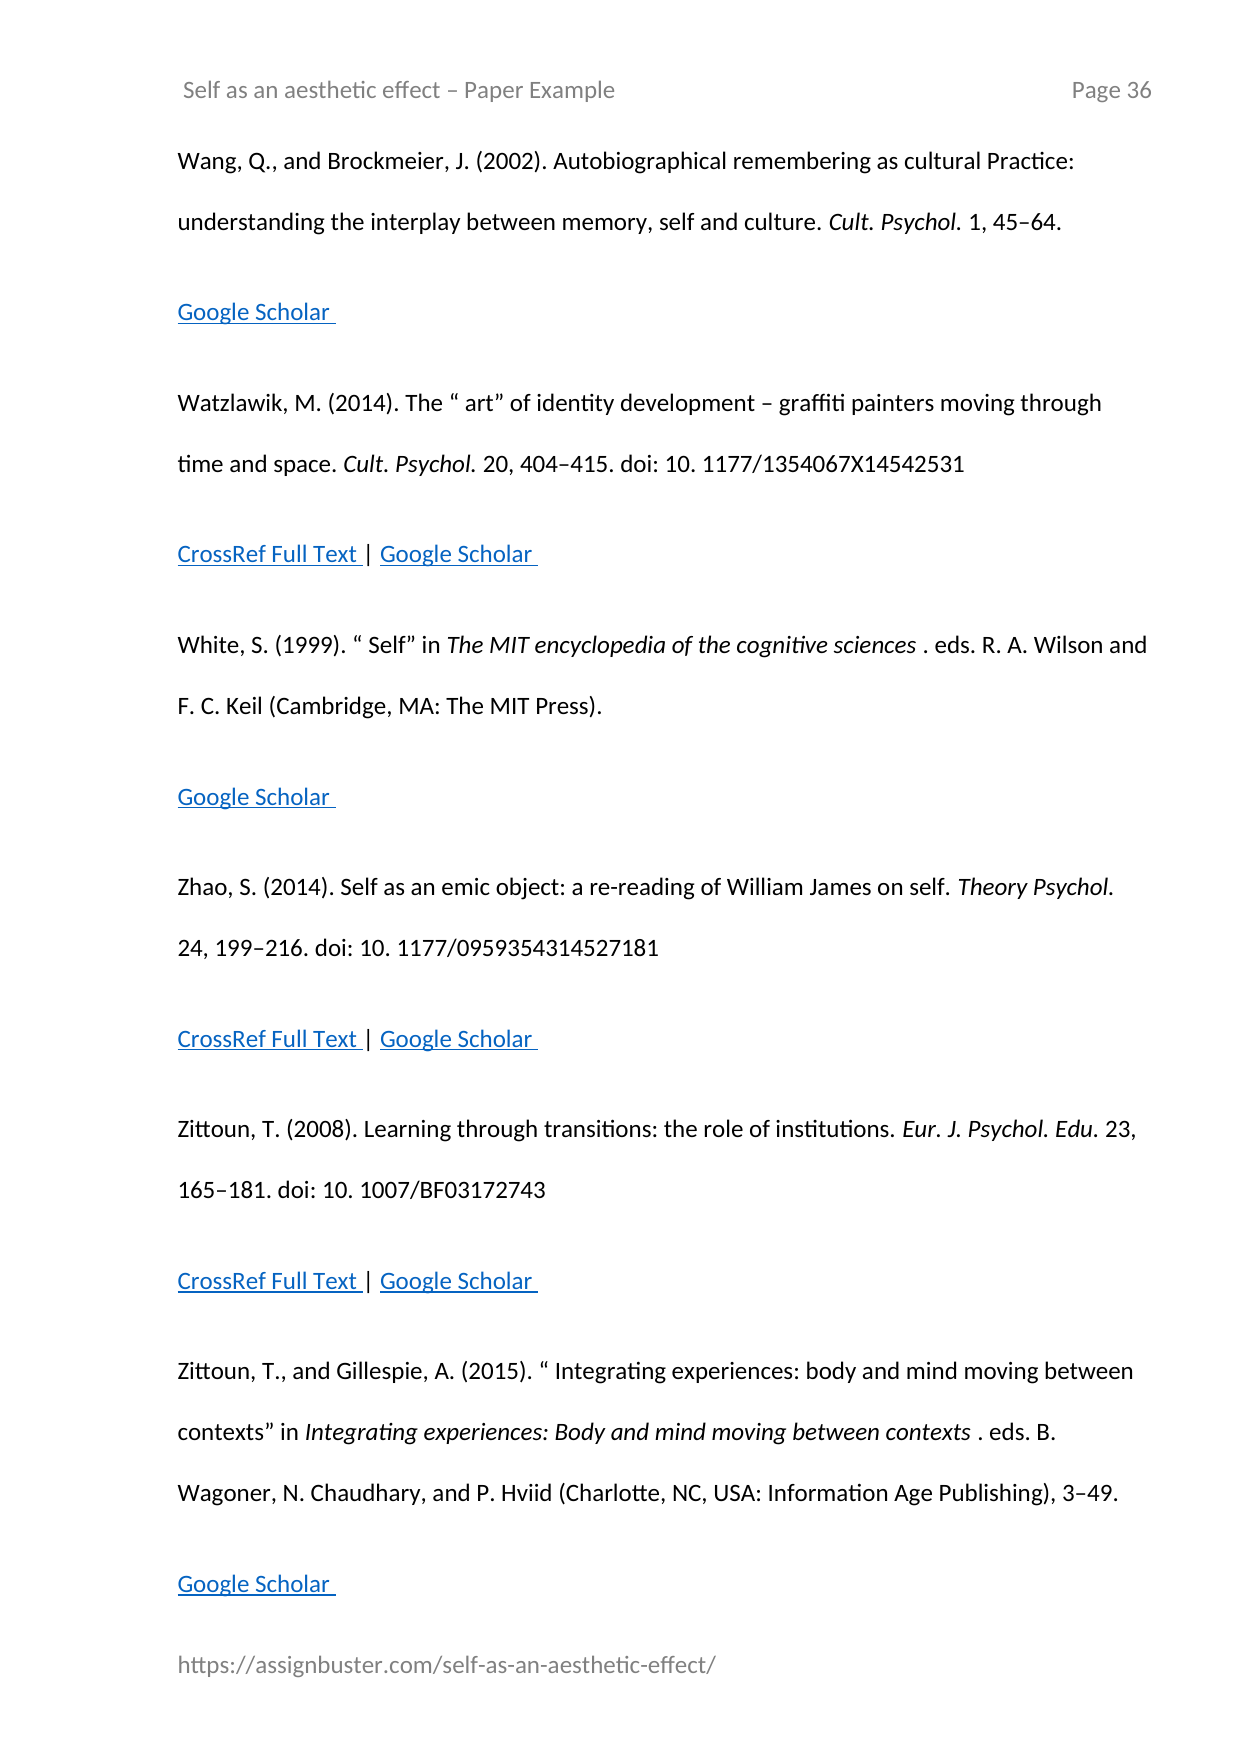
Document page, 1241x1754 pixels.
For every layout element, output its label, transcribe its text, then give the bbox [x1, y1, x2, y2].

text CrossRef Full Text | Google Scholar [177, 1023, 1152, 1053]
text Google Scholar [177, 1568, 1152, 1598]
text White, S. (1999). “ Self” in The MIT encyclopedia of the cognitive sciences . eds. R. A. Wilson and F. C. Keil (Cambridge, MA: The MIT Press). [177, 629, 1152, 721]
text Zhao, S. (2014). Self as an emic object: a re-reading of William James on self. Theory Psychol. 24, 199–216. doi: 10. 1177/0959354314527181 [177, 871, 1152, 963]
text CrossRef Full Text | Google Scholar [177, 539, 1152, 569]
text Google Scholar [177, 297, 1152, 327]
text Wang, Q., and Brockmeier, J. (2002). Autobiographical remembering as cultural Practice: understanding the interplay between memory, self and culture. Cult. Psychol. 1, 45–64. [177, 145, 1152, 237]
text Zittoun, T. (2008). Learning through transitions: the role of institutions. Eur. J. Psychol. Edu. 23, 165–181. doi: 10. 1007/BF03172743 [177, 1113, 1152, 1205]
text Google Scholar [177, 781, 1152, 811]
text Watzlawik, M. (2014). The “ art” of identity development – graffiti painters moving through time and space. Cult. Psychol. 20, 404–415. doi: 10. 1177/1354067X14542531 [177, 387, 1152, 479]
text Zittoun, T., and Gillespie, A. (2015). “ Integrating experiences: body and mind moving between contexts” in Integrating experiences: Body and mind moving between contexts . eds. B. Wagoner, N. Chaudhary, and P. Hviid (Charlotte, NC, USA: Information Age Publishing), 3–49. [177, 1355, 1152, 1508]
text CrossRef Full Text | Google Scholar [177, 1265, 1152, 1295]
